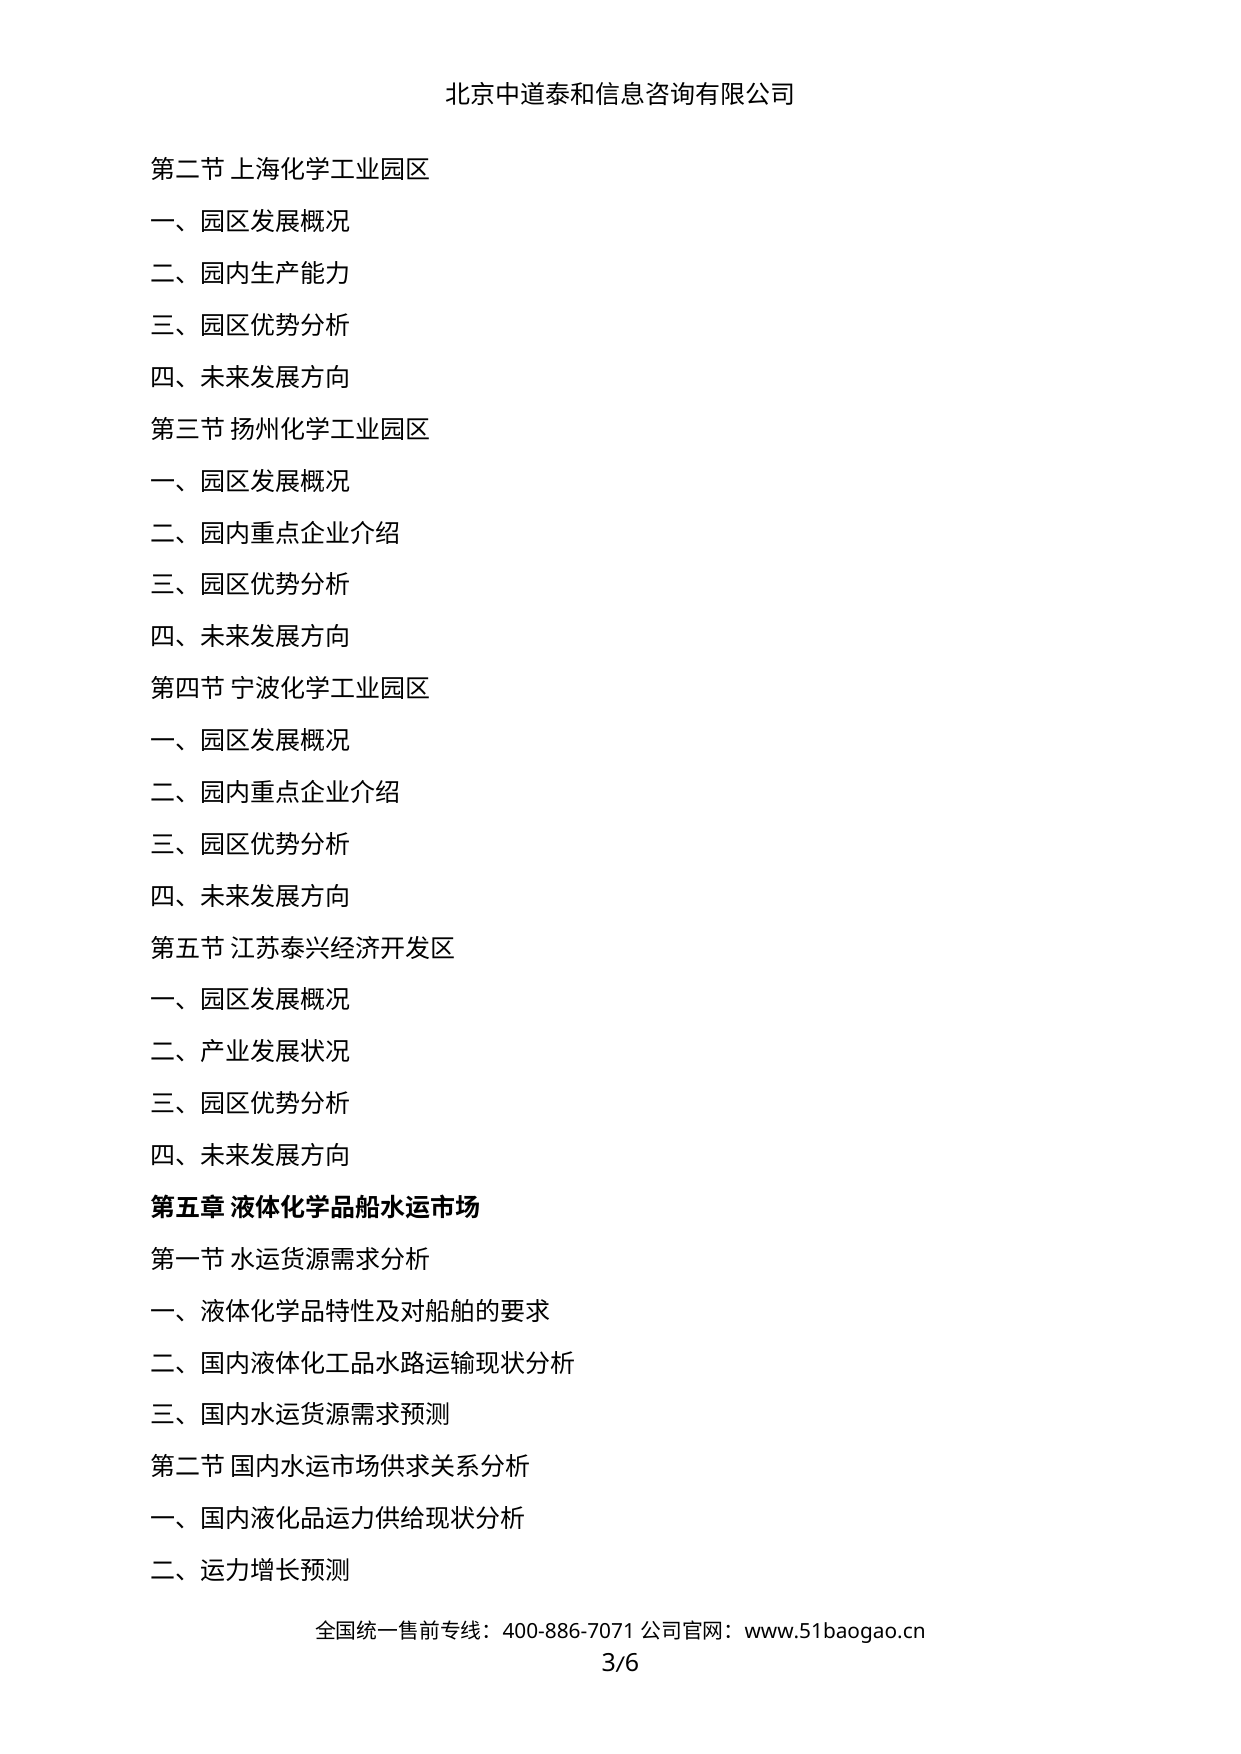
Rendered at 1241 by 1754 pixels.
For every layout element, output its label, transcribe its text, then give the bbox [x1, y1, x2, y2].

text 二、园内生产能力 [150, 254, 1090, 290]
text 二、园内重点企业介绍 [150, 772, 1090, 809]
text 第二节 上海化学工业园区 [150, 150, 1090, 186]
text 三、园区优势分析 [150, 824, 1090, 861]
text 一、园区发展概况 [150, 980, 1090, 1016]
text 三、园区优势分析 [150, 306, 1090, 342]
text 第二节 国内水运市场供求关系分析 [150, 1447, 1090, 1483]
text 第一节 水运货源需求分析 [150, 1239, 1090, 1276]
text 二、园内重点企业介绍 [150, 513, 1090, 549]
text 一、园区发展概况 [150, 202, 1090, 238]
text 三、园区优势分析 [150, 565, 1090, 601]
text 一、园区发展概况 [150, 461, 1090, 497]
text 第五章 液体化学品船水运市场 [150, 1187, 1090, 1224]
text 二、产业发展状况 [150, 1032, 1090, 1068]
text 二、运力增长预测 [150, 1551, 1090, 1587]
text 三、园区优势分析 [150, 1084, 1090, 1120]
text 四、未来发展方向 [150, 1136, 1090, 1172]
text 三、国内水运货源需求预测 [150, 1395, 1090, 1431]
text 二、国内液体化工品水路运输现状分析 [150, 1343, 1090, 1379]
text 四、未来发展方向 [150, 617, 1090, 653]
text 一、国内液化品运力供给现状分析 [150, 1499, 1090, 1535]
text 第四节 宁波化学工业园区 [150, 669, 1090, 705]
text 四、未来发展方向 [150, 876, 1090, 912]
text 第三节 扬州化学工业园区 [150, 409, 1090, 446]
text 一、液体化学品特性及对船舶的要求 [150, 1291, 1090, 1327]
text 四、未来发展方向 [150, 357, 1090, 394]
text 第五节 江苏泰兴经济开发区 [150, 928, 1090, 964]
text 一、园区发展概况 [150, 721, 1090, 757]
